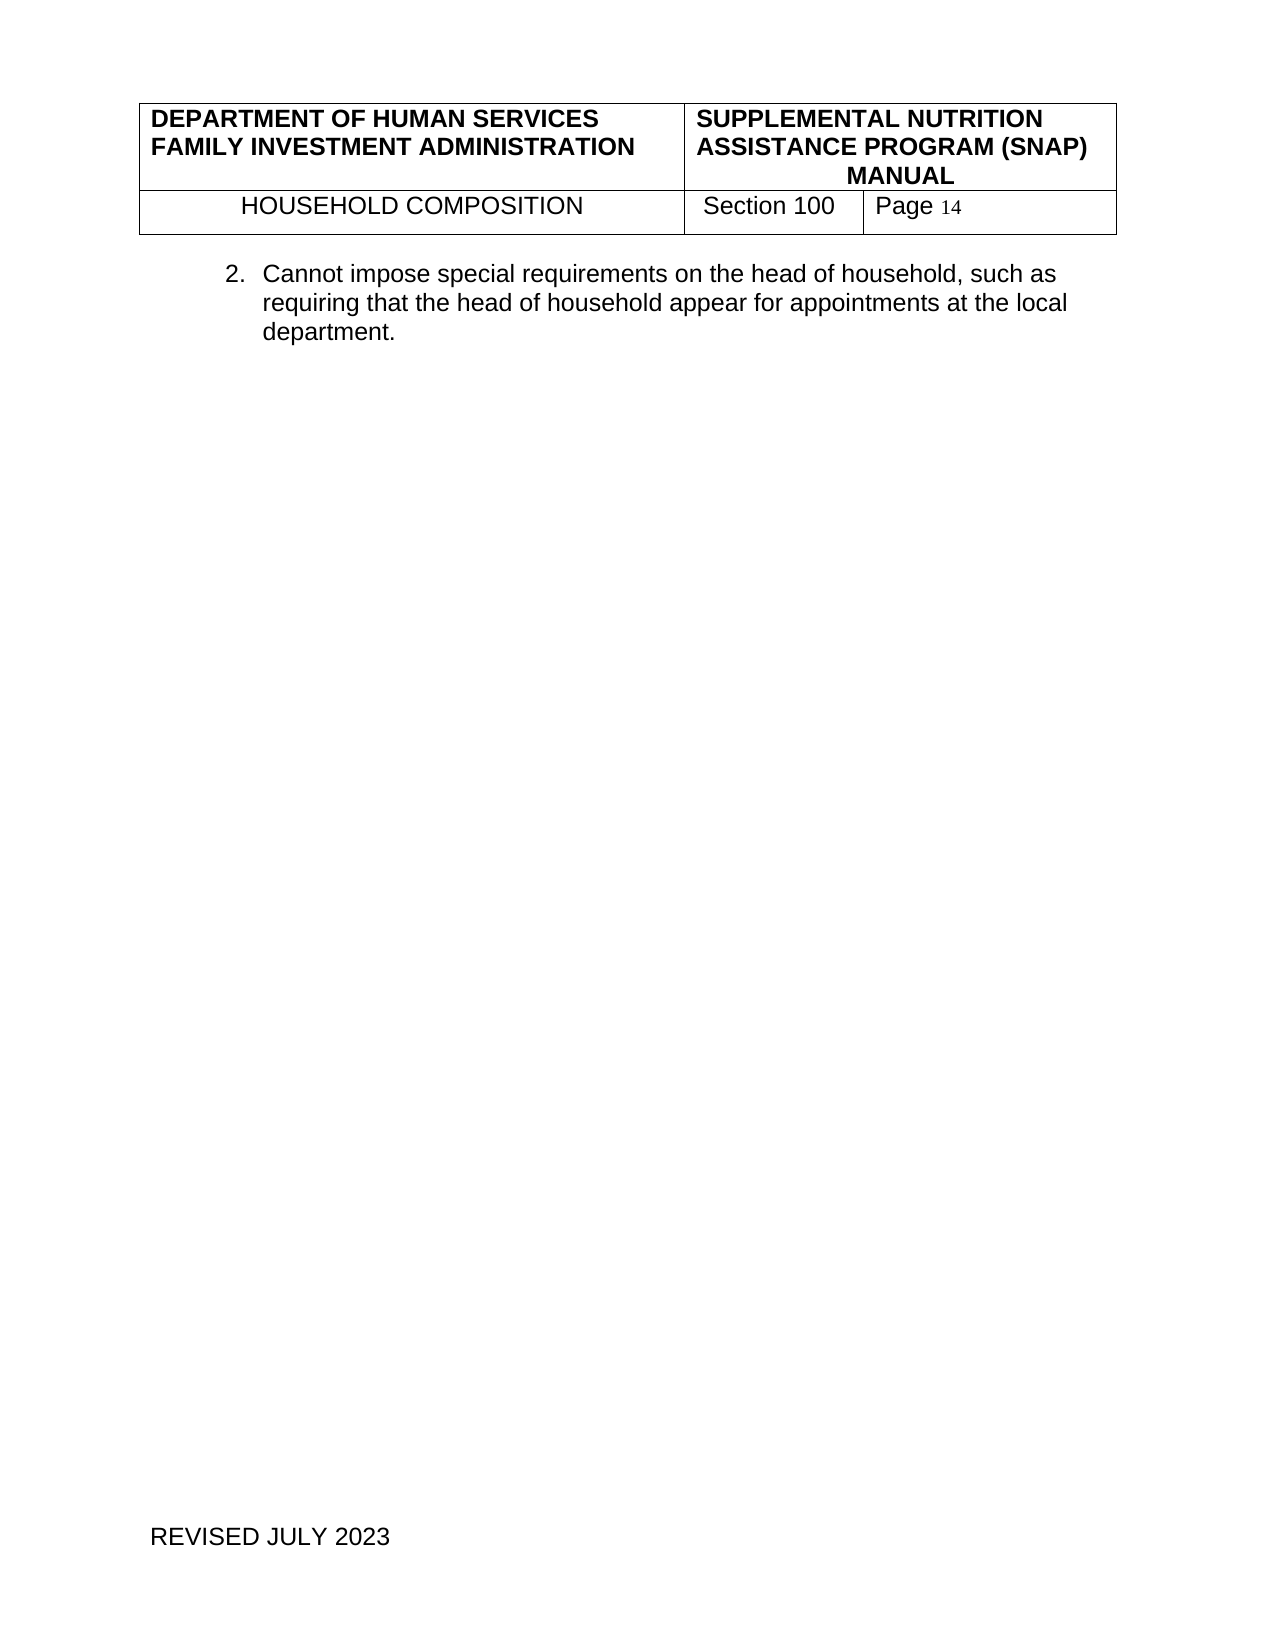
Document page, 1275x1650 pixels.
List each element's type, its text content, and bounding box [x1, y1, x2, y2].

list Cannot impose special requirements on the head of household, such as requiring that the head of household appear for appointments at the local department. [225, 259, 1125, 345]
